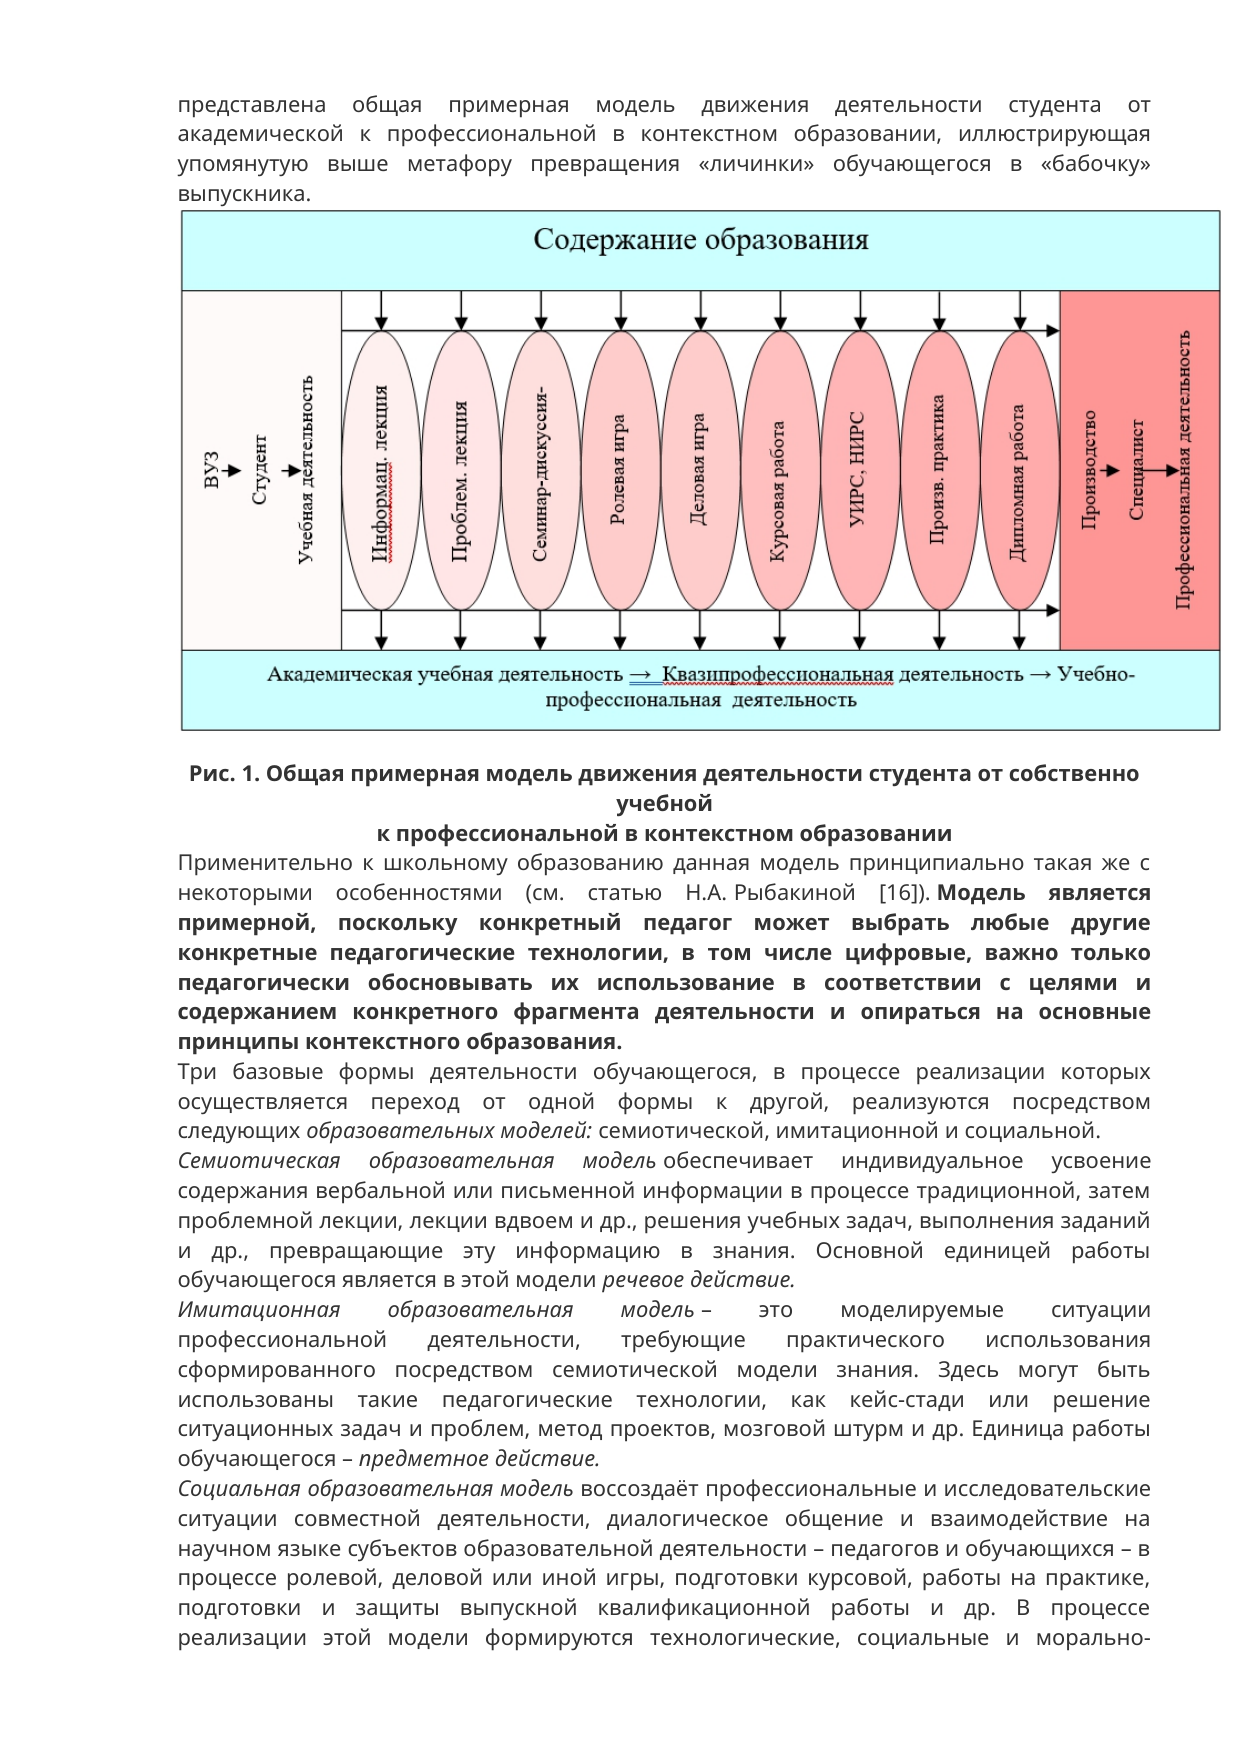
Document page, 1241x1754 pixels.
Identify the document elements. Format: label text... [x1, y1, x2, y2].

text Рис. 1. Общая примерная модель движения деятельности студента от собственно учебной к профессиональной в контекстном образовании [177, 758, 1152, 847]
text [177, 89, 1152, 207]
text Применительно к школьному образованию данная модель принципиально такая же с некоторыми особенностями (см. статью Н.А. Рыбакиной [16]). Модель является примерной, поскольку конкретный педагог может выбрать любые другие конкретные педагогические технологии, в том числе цифровые, важно только педагогически обосновывать их использование в соответствии с целями и содержанием конкретного фрагмента деятельности и опираться на основные принципы контекстного образования. [177, 847, 1152, 1056]
text Семиотическая образовательная модель обеспечивает индивидуальное усвоение содержания вербальной или письменной информации в процессе традиционной, затем проблемной лекции, лекции вдвоем и др., решения учебных задач, выполнения заданий и др., превращающие эту информацию в знания. Основной единицей работы обучающегося является в этой модели речевое действие. [177, 1145, 1152, 1294]
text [177, 1473, 1152, 1652]
text Три базовые формы деятельности обучающегося, в процессе реализации которых осуществляется переход от одной формы к другой, реализуются посредством следующих образовательных моделей: семиотической, имитационной и социальной. [177, 1056, 1152, 1145]
text Имитационная образовательная модель – это моделируемые ситуации профессиональной деятельности, требующие практического использования сформированного посредством семиотической модели знания. Здесь могут быть использованы такие педагогические технологии, как кейс-стади или решение ситуационных задач и проблем, метод проектов, мозговой штурм и др. Единица работы обучающегося – предметное действие. [177, 1294, 1152, 1473]
picture [177, 207, 1225, 733]
